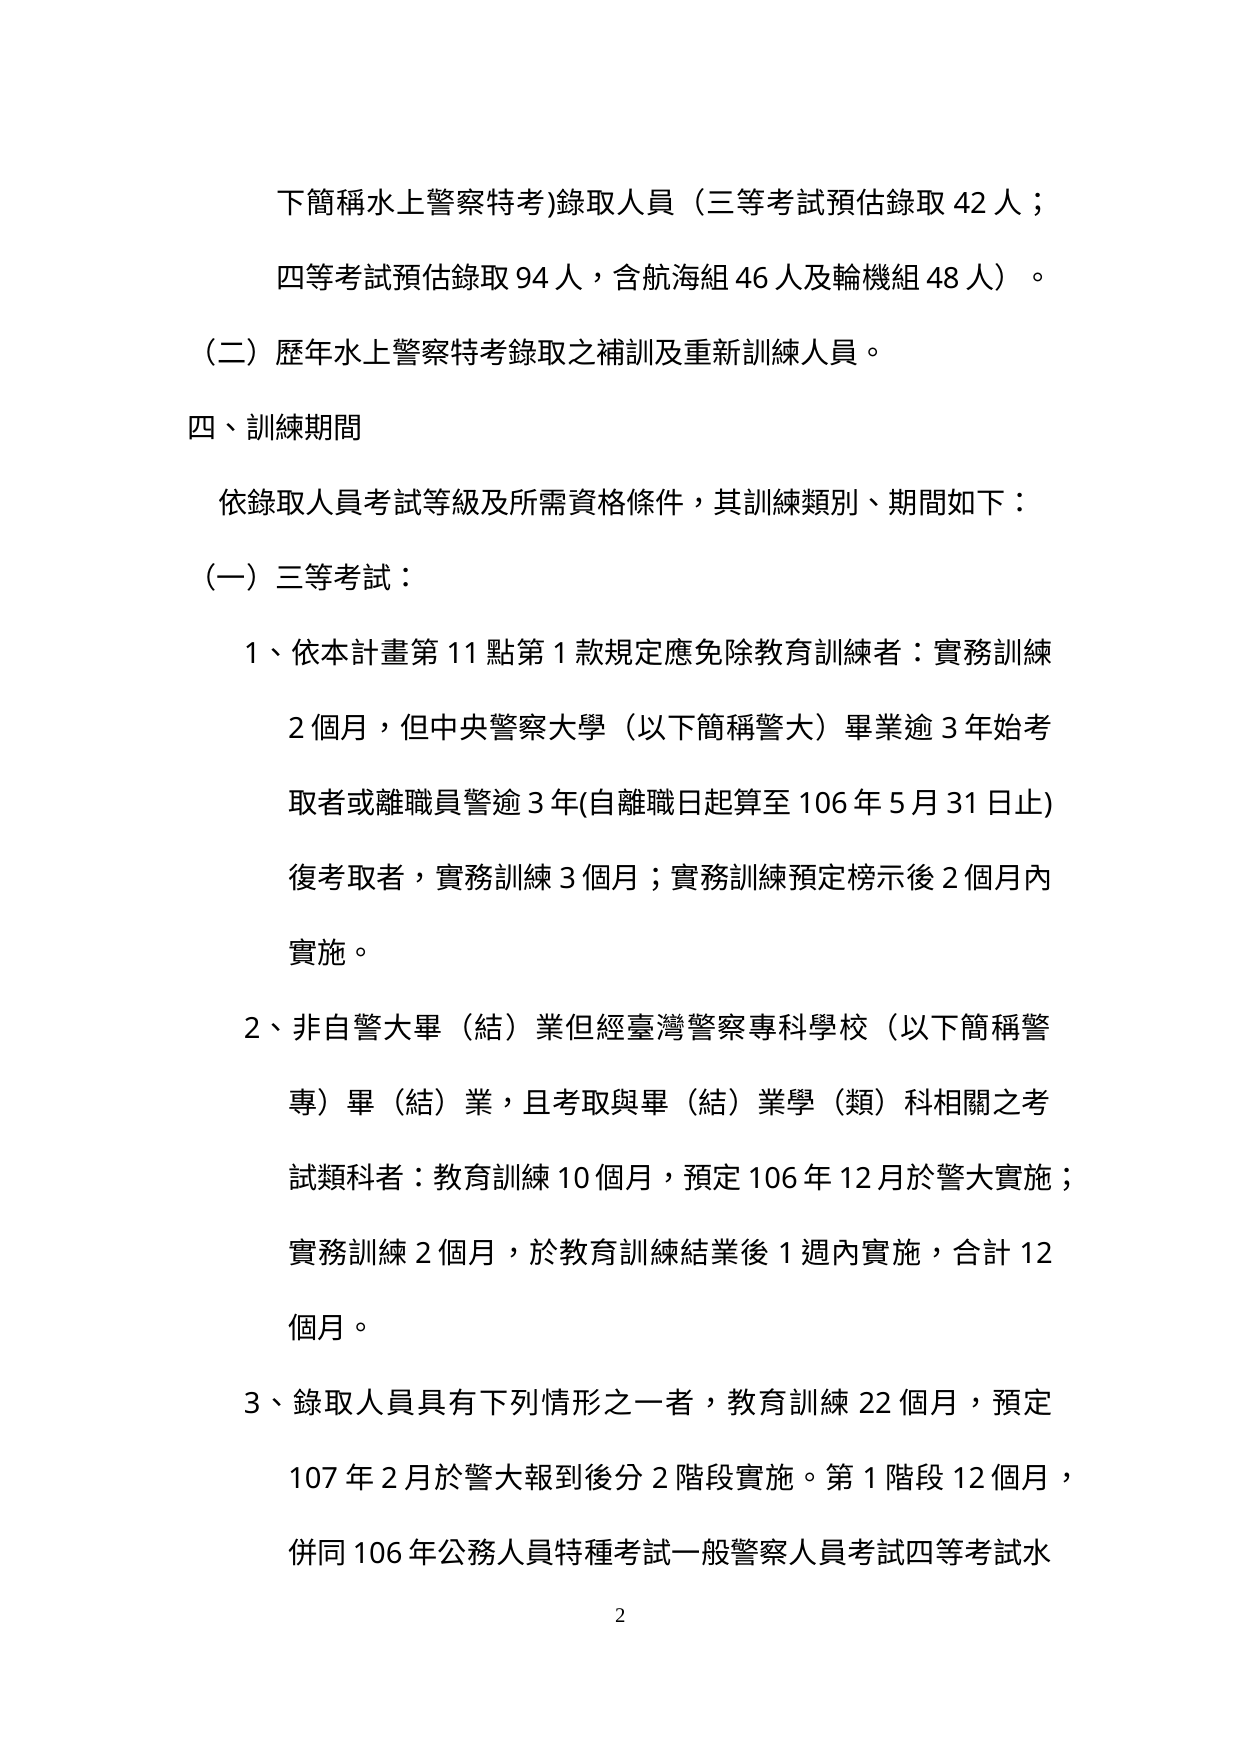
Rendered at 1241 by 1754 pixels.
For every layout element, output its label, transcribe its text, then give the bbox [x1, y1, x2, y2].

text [244, 1364, 1053, 1589]
text 四、訓練期間 [187, 389, 1053, 464]
text 依錄取人員考試等級及所需資格條件，其訓練類別、期間如下： [187, 464, 1053, 539]
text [188, 164, 1053, 314]
text （二）歷年水上警察特考錄取之補訓及重新訓練人員。 [188, 314, 1053, 389]
text 1、依本計畫第11點第1款規定應免除教育訓練者：實務訓練2個月，但中央警察大學（以下簡稱警大）畢業逾3年始考取者或離職員警逾3年(自離職日起算至106年5月31日止)復考取者，實務訓練3個月；實務訓練預定榜示後2個月內實施。 [244, 614, 1053, 989]
text （一）三等考試： [187, 539, 1053, 614]
text 2、非自警大畢（結）業但經臺灣警察專科學校（以下簡稱警專）畢（結）業，且考取與畢（結）業學（類）科相關之考試類科者：教育訓練10個月，預定106年12月於警大實施；實務訓練2個月，於教育訓練結業後1週內實施，合計12個月。 [244, 989, 1053, 1364]
